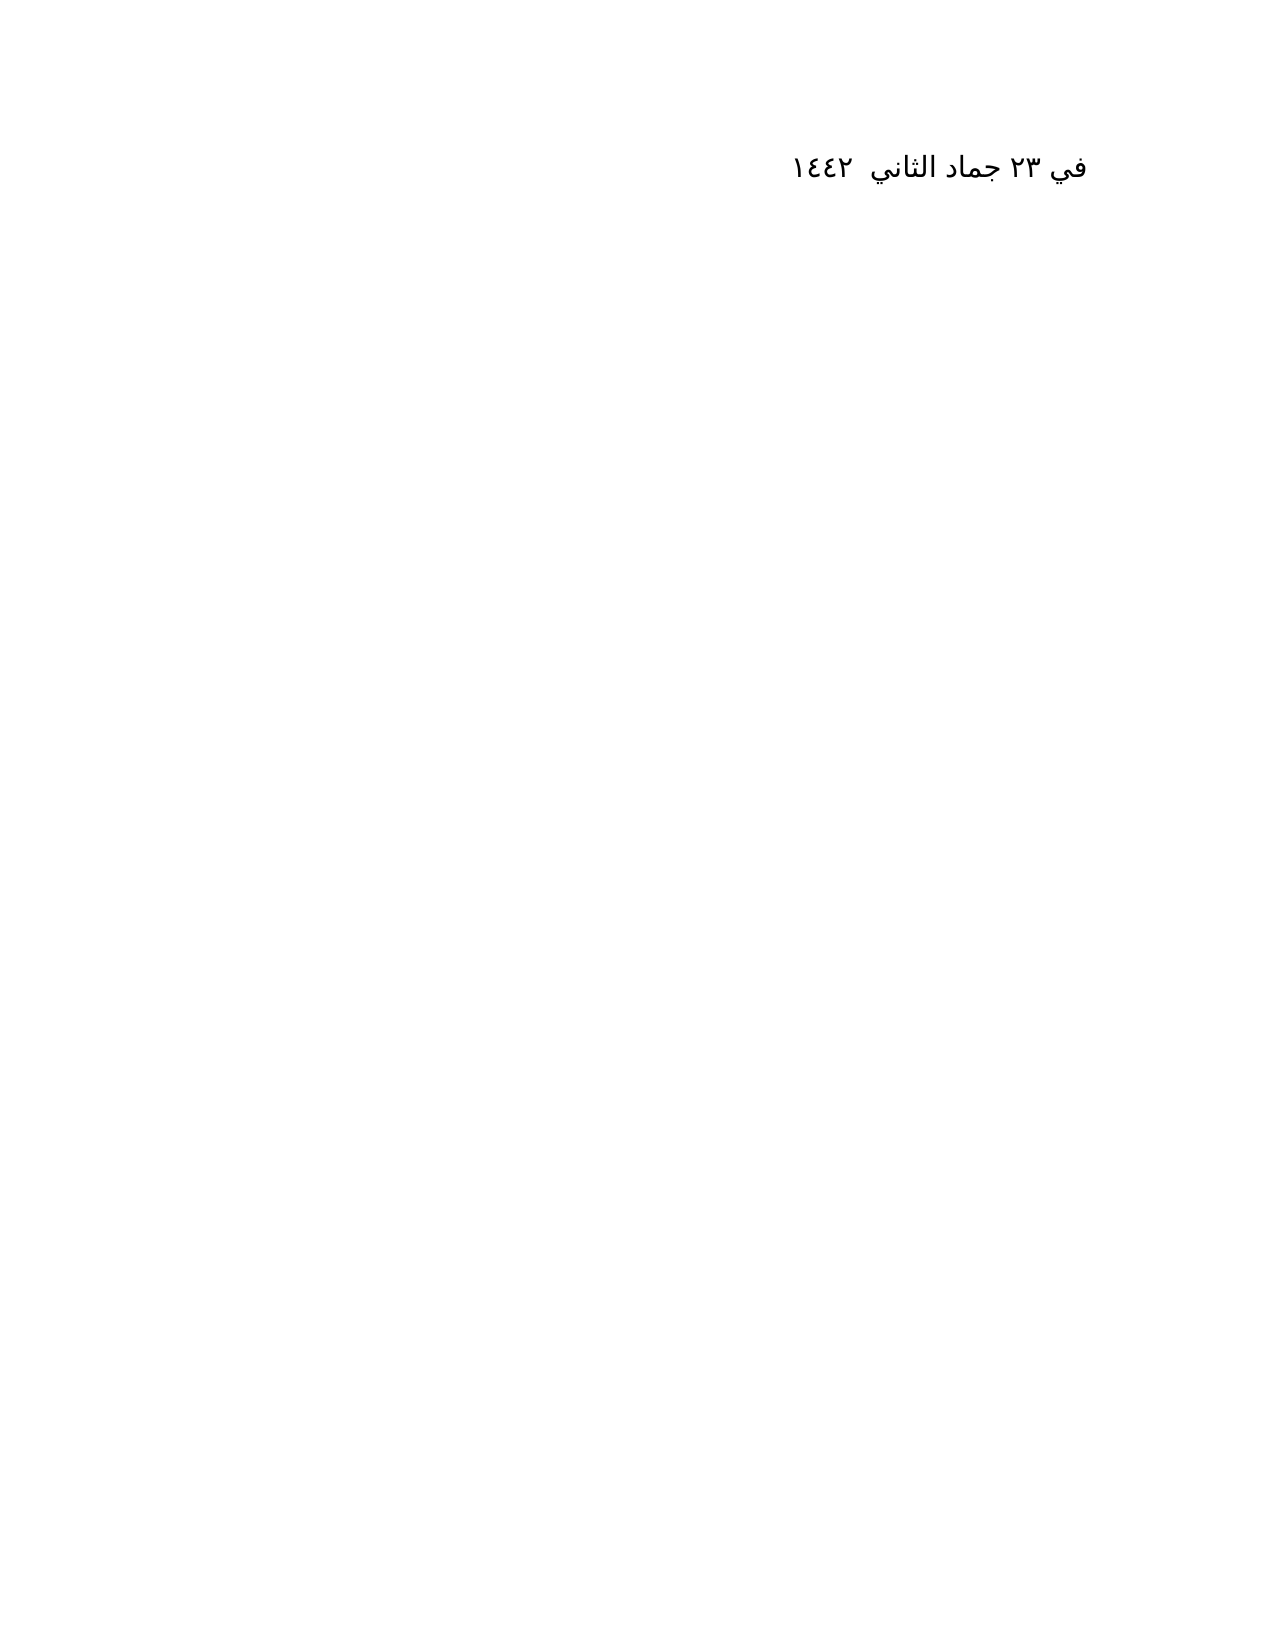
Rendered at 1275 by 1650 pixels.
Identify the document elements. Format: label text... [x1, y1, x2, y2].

text في ٢٣ جماد الثاني ١٤٤٢ [150, 150, 1087, 183]
